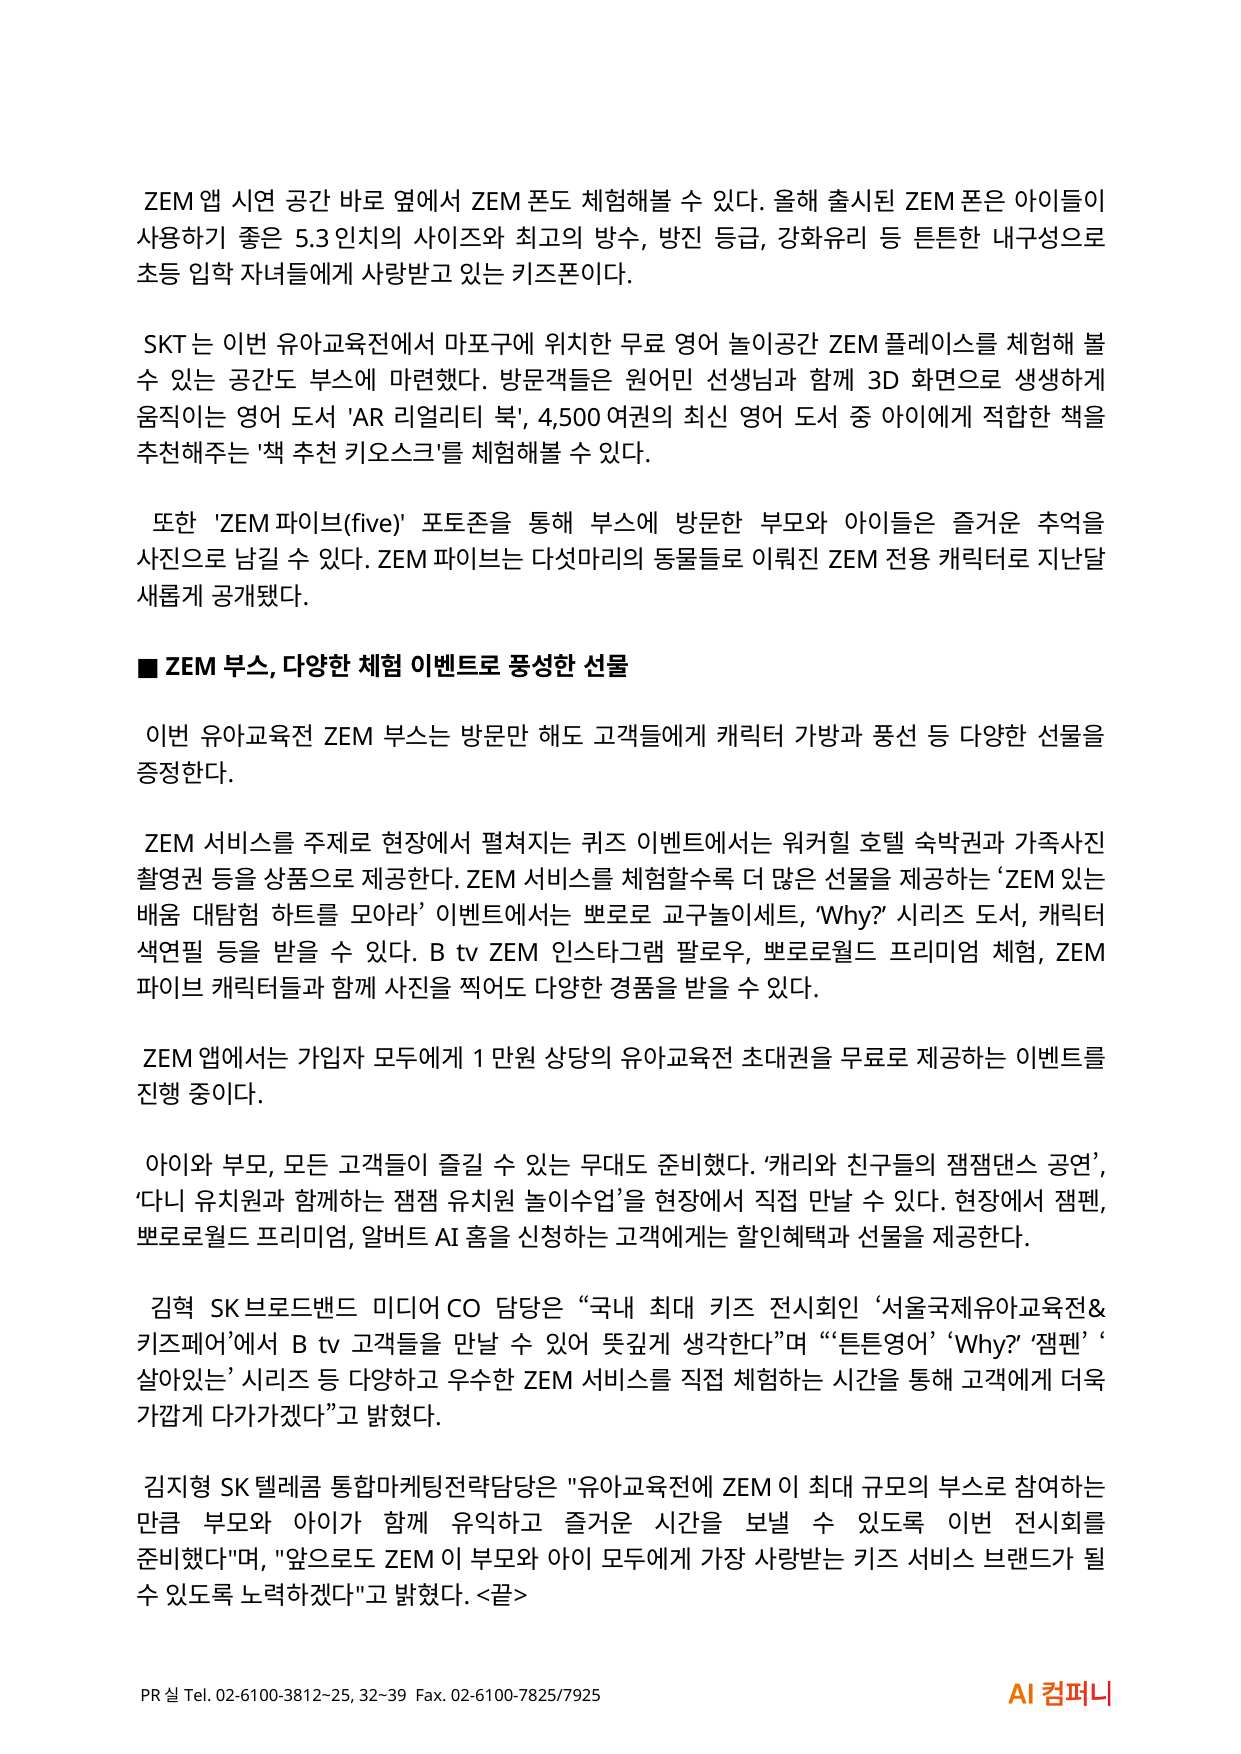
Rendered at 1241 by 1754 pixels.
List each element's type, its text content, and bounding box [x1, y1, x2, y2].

text 김혁 SK브로드밴드 미디어CO 담당은 “국내 최대 키즈 전시회인 ‘서울국제유아교육전&키즈페어’에서 B tv 고객들을 만날 수 있어 뜻깊게 생각한다”며 “‘튼튼영어’ ‘Why?’ ‘잼펜’ ‘살아있는’ 시리즈 등 다양하고 우수한 ZEM 서비스를 직접 체험하는 시간을 통해 고객에게 더욱 가깝게 다가가겠다”고 밝혔다. [136, 1288, 1106, 1433]
text 이번 유아교육전 ZEM 부스는 방문만 해도 고객들에게 캐릭터 가방과 풍선 등 다양한 선물을 증정한다. [136, 717, 1106, 789]
text 아이와 부모, 모든 고객들이 즐길 수 있는 무대도 준비했다. ‘캐리와 친구들의 잼잼댄스 공연’, ‘다니 유치원과 함께하는 잼잼 유치원 놀이수업’을 현장에서 직접 만날 수 있다. 현장에서 잼펜, 뽀로로월드 프리미엄, 알버트AI 홈을 신청하는 고객에게는 할인혜택과 선물을 제공한다. [136, 1145, 1106, 1254]
text ■ ZEM 부스, 다양한 체험 이벤트로 풍성한 선물 [136, 646, 1106, 683]
text SKT는 이번 유아교육전에서 마포구에 위치한 무료 영어 놀이공간 ZEM플레이스를 체험해 볼 수 있는 공간도 부스에 마련했다. 방문객들은 원어민 선생님과 함께 3D 화면으로 생생하게 움직이는 영어 도서 'AR 리얼리티 북', 4,500여권의 최신 영어 도서 중 아이에게 적합한 책을 추천해주는 '책 추천 키오스크'를 체험해볼 수 있다. [136, 324, 1106, 469]
text ZEM앱에서는 가입자 모두에게 1만원 상당의 유아교육전 초대권을 무료로 제공하는 이벤트를 진행 중이다. [136, 1039, 1106, 1111]
picture [1008, 1681, 1111, 1706]
text 김지형 SK텔레콤 통합마케팅전략담당은 "유아교육전에 ZEM이 최대 규모의 부스로 참여하는 만큼 부모와 아이가 함께 유익하고 즐거운 시간을 보낼 수 있도록 이번 전시회를 준비했다"며, "앞으로도 ZEM이 부모와 아이 모두에게 가장 사랑받는 키즈 서비스 브랜드가 될 수 있도록 노력하겠다"고 밝혔다. <끝> [136, 1467, 1106, 1612]
text ZEM앱 시연 공간 바로 옆에서 ZEM폰도 체험해볼 수 있다. 올해 출시된 ZEM폰은 아이들이 사용하기 좋은 5.3인치의 사이즈와 최고의 방수, 방진 등급, 강화유리 등 튼튼한 내구성으로 초등 입학 자녀들에게 사랑받고 있는 키즈폰이다. [136, 182, 1106, 291]
text 또한 'ZEM파이브(five)' 포토존을 통해 부스에 방문한 부모와 아이들은 즐거운 추억을 사진으로 남길 수 있다. ZEM파이브는 다섯마리의 동물들로 이뤄진 ZEM 전용 캐릭터로 지난달 새롭게 공개됐다. [136, 504, 1106, 612]
text ZEM 서비스를 주제로 현장에서 펼쳐지는 퀴즈 이벤트에서는 워커힐 호텔 숙박권과 가족사진 촬영권 등을 상품으로 제공한다. ZEM 서비스를 체험할수록 더 많은 선물을 제공하는 ‘ZEM있는 배움 대탐험 하트를 모아라’ 이벤트에서는 뽀로로 교구놀이세트, ‘Why?’ 시리즈 도서, 캐릭터 색연필 등을 받을 수 있다. B tv ZEM 인스타그램 팔로우, 뽀로로월드 프리미엄 체험, ZEM파이브 캐릭터들과 함께 사진을 찍어도 다양한 경품을 받을 수 있다. [136, 823, 1106, 1004]
